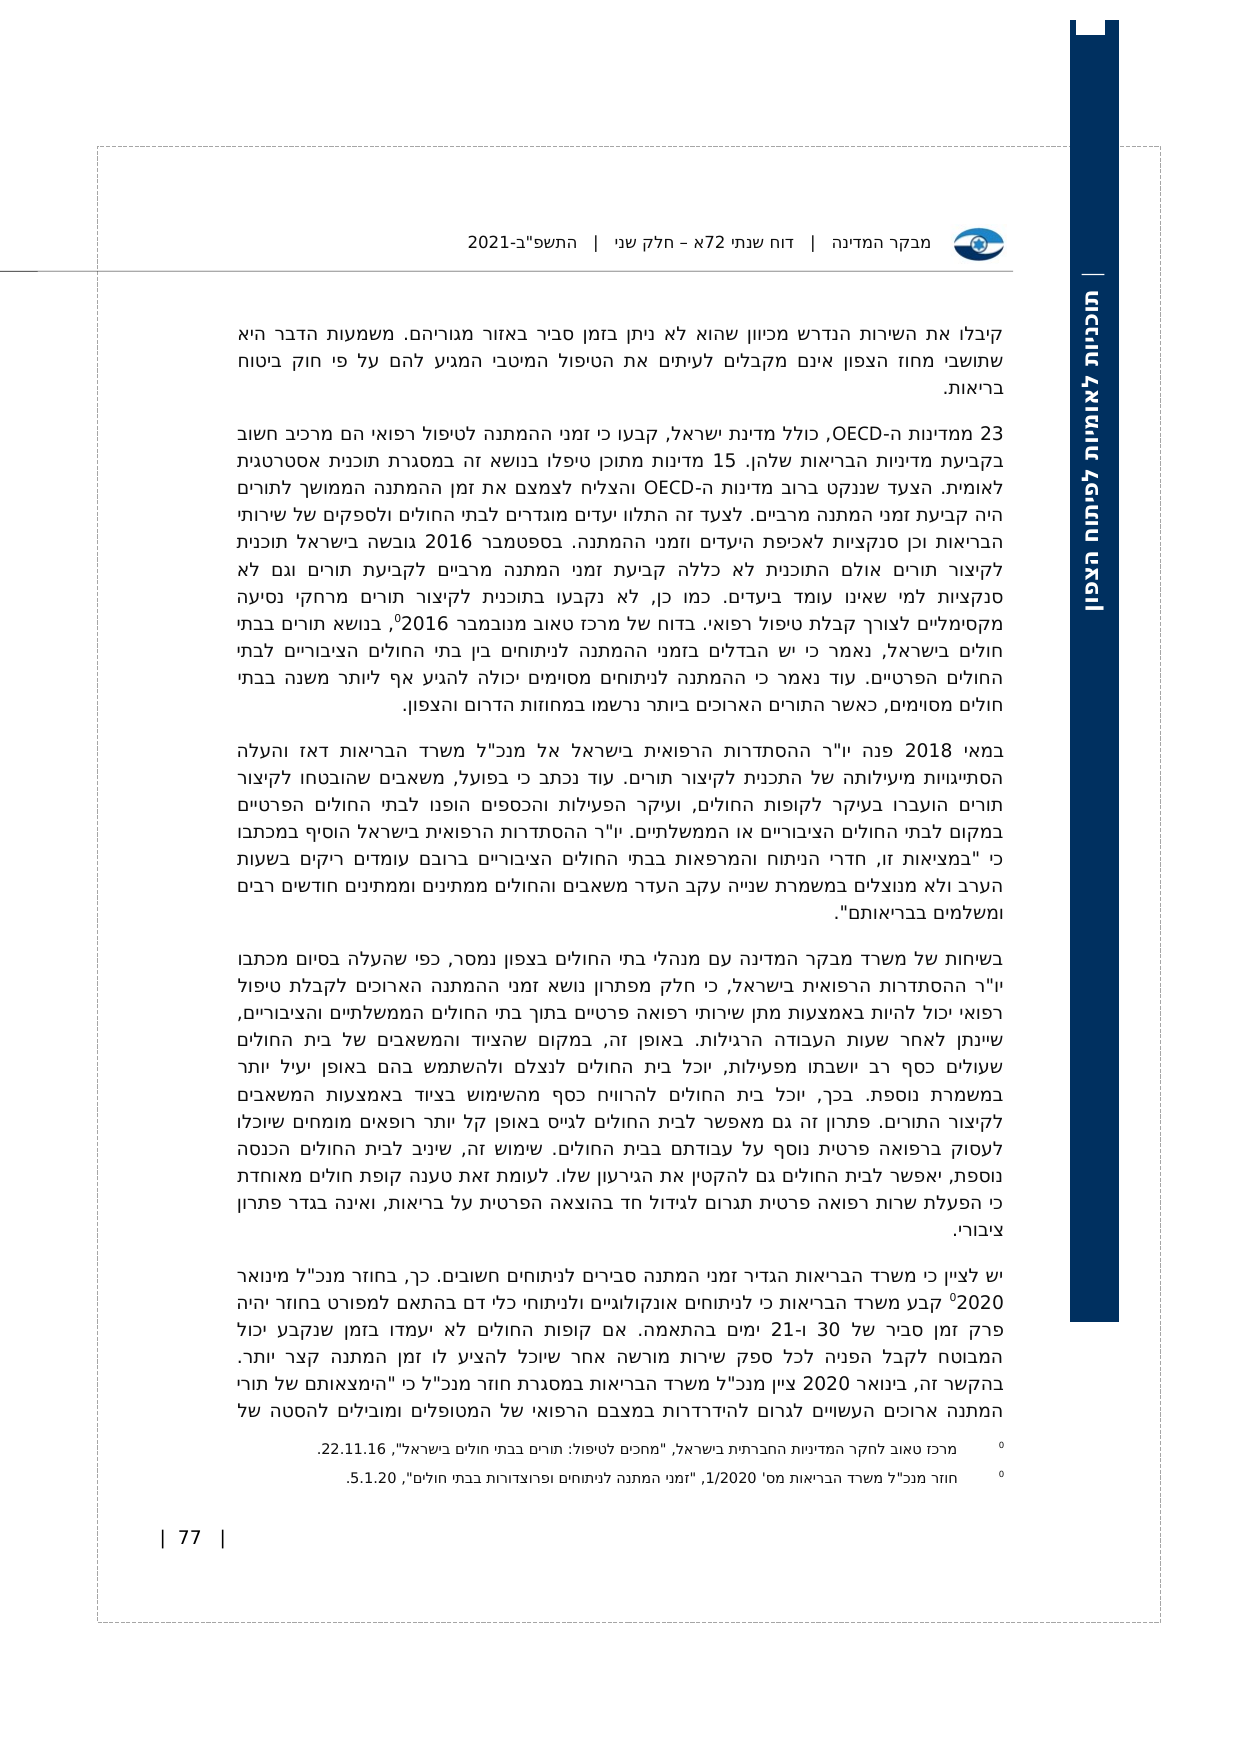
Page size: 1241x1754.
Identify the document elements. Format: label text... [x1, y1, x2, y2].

text 23 ממדינות ה-OECD, כולל מדינת ישראל, קבעו כי זמני ההמתנה לטיפול רפואי הם מרכיב חשוב בקביעת מדיניות הבריאות שלהן. 15 מדינות מתוכן טיפלו בנושא זה במסגרת תוכנית אסטרטגית לאומית. הצעד שננקט ברוב מדינות ה-OECD והצליח לצמצם את זמן ההמתנה הממושך לתורים היה קביעת זמני המתנה מרביים. לצעד זה התלוו יעדים מוגדרים לבתי החולים ולספקים של שירותי הבריאות וכן סנקציות לאכיפת היעדים וזמני ההמתנה. בספטמבר 2016 גובשה בישראל תוכנית לקיצור תורים אולם התוכנית לא כללה קביעת זמני המתנה מרביים לקביעת תורים וגם לא סנקציות למי שאינו עומד ביעדים. כמו כן, לא נקבעו בתוכנית לקיצור תורים מרחקי נסיעה מקסימליים לצורך קבלת טיפול רפואי. בדוח של מרכז טאוב מנובמבר 2016, בנושא תורים בבתי חולים בישראל, נאמר כי יש הבדלים בזמני ההמתנה לניתוחים בין בתי החולים הציבוריים לבתי החולים הפרטיים. עוד נאמר כי ההמתנה לניתוחים מסוימים יכולה להגיע אף ליותר משנה בבתי חולים מסוימים, כאשר התורים הארוכים ביותר נרשמו במחוזות הדרום והצפון. [236, 419, 1004, 717]
text בשיחות של משרד מבקר המדינה עם מנהלי בתי החולים בצפון נמסר, כפי שהעלה בסיום מכתבו יו"ר ההסתדרות הרפואית בישראל, כי חלק מפתרון נושא זמני ההמתנה הארוכים לקבלת טיפול רפואי יכול להיות באמצעות מתן שירותי רפואה פרטיים בתוך בתי החולים הממשלתיים והציבוריים, שיינתן לאחר שעות העבודה הרגילות. באופן זה, במקום שהציוד והמשאבים של בית החולים שעולים כסף רב יושבתו מפעילות, יוכל בית החולים לנצלם ולהשתמש בהם באופן יעיל יותר במשמרת נוספת. בכך, יוכל בית החולים להרוויח כסף מהשימוש בציוד באמצעות המשאבים לקיצור התורים. פתרון זה גם מאפשר לבית החולים לגייס באופן קל יותר רופאים מומחים שיוכלו לעסוק ברפואה פרטית נוסף על עבודתם בבית החולים. שימוש זה, שיניב לבית החולים הכנסה נוספת, יאפשר לבית החולים גם להקטין את הגירעון שלו. לעומת זאת טענה קופת חולים מאוחדת כי הפעלת שרות רפואה פרטית תגרום לגידול חד בהוצאה הפרטית על בריאות, ואינה בגדר פתרון ציבורי. [236, 944, 1004, 1242]
text במאי 2018 פנה יו"ר ההסתדרות הרפואית בישראל אל מנכ"ל משרד הבריאות דאז והעלה הסתייגויות מיעילותה של התכנית לקיצור תורים. עוד נכתב כי בפועל, משאבים שהובטחו לקיצור תורים הועברו בעיקר לקופות החולים, ועיקר הפעילות והכספים הופנו לבתי החולים הפרטיים במקום לבתי החולים הציבוריים או הממשלתיים. יו"ר ההסתדרות הרפואית בישראל הוסיף במכתבו כי "במציאות זו, חדרי הניתוח והמרפאות בבתי החולים הציבוריים ברובם עומדים ריקים בשעות הערב ולא מנוצלים במשמרת שנייה עקב העדר משאבים והחולים ממתינים וממתינים חודשים רבים ומשלמים בבריאותם". [236, 736, 1004, 925]
picture [950, 224, 1007, 264]
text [236, 1261, 1004, 1423]
